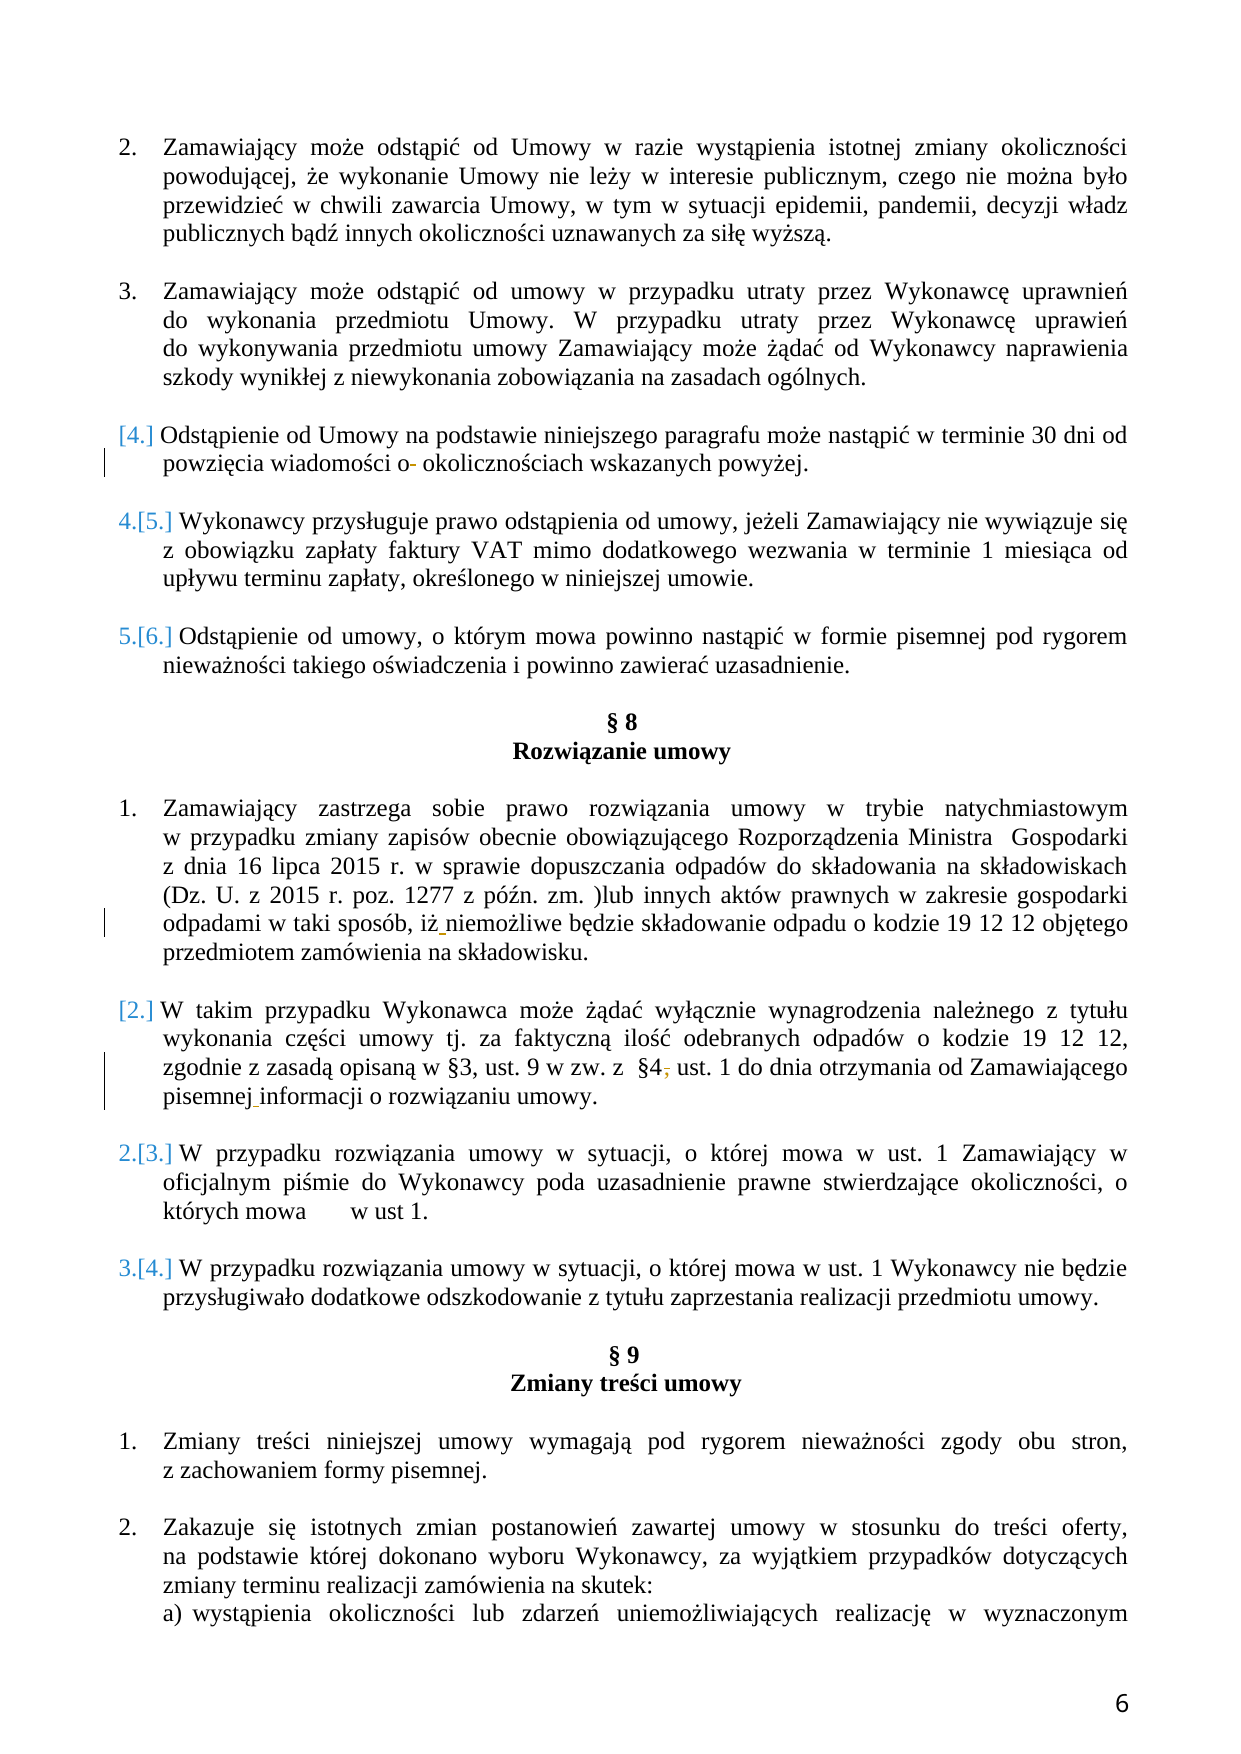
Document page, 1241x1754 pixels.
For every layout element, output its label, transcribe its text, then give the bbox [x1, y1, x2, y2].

list Zamawiający zastrzega sobie prawo rozwiązania umowy w trybie natychmiastowym w przypadku zmiany zapisów obecnie obowiązującego Rozporządzenia Ministra Gospodarki z dnia 16 lipca 2015 r. w sprawie dopuszczania odpadów do składowania na składowiskach (Dz. U. z 2015 r. poz. 1277 z późn. zm. )lub innych aktów prawnych w zakresie gospodarki odpadami w taki sposób, iżniemożliwe będzie składowanie odpadu o kodzie 19 12 12 objętego przedmiotem zamówienia na składowisku. [118, 793, 1129, 966]
list Zmiany treści niniejszej umowy wymagają pod rygorem nieważności zgody obu stron, z zachowaniem formy pisemnej. [118, 1426, 1129, 1483]
list Wykonawcy przysługuje prawo odstąpienia od umowy, jeżeli Zamawiający nie wywiązuje się z obowiązku zapłaty faktury VAT mimo dodatkowego wezwania w terminie 1 miesiąca od upływu terminu zapłaty, określonego w niniejszej umowie. [118, 506, 1129, 592]
list Odstąpienie od Umowy na podstawie niniejszego paragrafu może nastąpić w terminie 30 dni od powzięcia wiadomości o okolicznościach wskazanych powyżej. [118, 420, 1129, 477]
list Zamawiający może odstąpić od umowy w przypadku utraty przez Wykonawcę uprawnień do wykonania przedmiotu Umowy. W przypadku utraty przez Wykonawcę uprawień do wykonywania przedmiotu umowy Zamawiający może żądać od Wykonawcy naprawienia szkody wynikłej z niewykonania zobowiązania na zasadach ogólnych. [118, 276, 1129, 391]
list Zamawiający może odstąpić od Umowy w razie wystąpienia istotnej zmiany okoliczności powodującej, że wykonanie Umowy nie leży w interesie publicznym, czego nie można było przewidzieć w chwili zawarcia Umowy, w tym w sytuacji epidemii, pandemii, decyzji władz publicznych bądź innych okoliczności uznawanych za siłę wyższą. [118, 132, 1129, 247]
list Odstąpienie od umowy, o którym mowa powinno nastąpić w formie pisemnej pod rygorem nieważności takiego oświadczenia i powinno zawierać uzasadnienie. [118, 621, 1129, 678]
list Zakazuje się istotnych zmian postanowień zawartej umowy w stosunku do treści oferty, na podstawie której dokonano wyboru Wykonawcy, za wyjątkiem przypadków dotyczących zmiany terminu realizacji zamówienia na skutek: [118, 1512, 1129, 1598]
list W przypadku rozwiązania umowy w sytuacji, o której mowa w ust. 1 Zamawiający w oficjalnym piśmie do Wykonawcy poda uzasadnienie prawne stwierdzające okoliczności, o których mowa w ust 1. [118, 1138, 1129, 1225]
text Zmiany treści umowy [122, 1368, 1129, 1397]
text Rozwiązanie umowy [118, 736, 1125, 765]
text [163, 1598, 1129, 1627]
text § 8 [118, 707, 1125, 736]
text § 9 [118, 1311, 1129, 1368]
list W takim przypadku Wykonawca może żądać wyłącznie wynagrodzenia należnego z tytułu wykonania części umowy tj. za faktyczną ilość odebranych odpadów o kodzie 19 12 12, zgodnie z zasadą opisaną w §3, ust. 9 w zw. z §4 ust. 1 do dnia otrzymania od Zamawiającego pisemnejinformacji o rozwiązaniu umowy. [118, 995, 1129, 1110]
list W przypadku rozwiązania umowy w sytuacji, o której mowa w ust. 1 Wykonawcy nie będzie przysługiwało dodatkowe odszkodowanie z tytułu zaprzestania realizacji przedmiotu umowy. [118, 1253, 1129, 1311]
